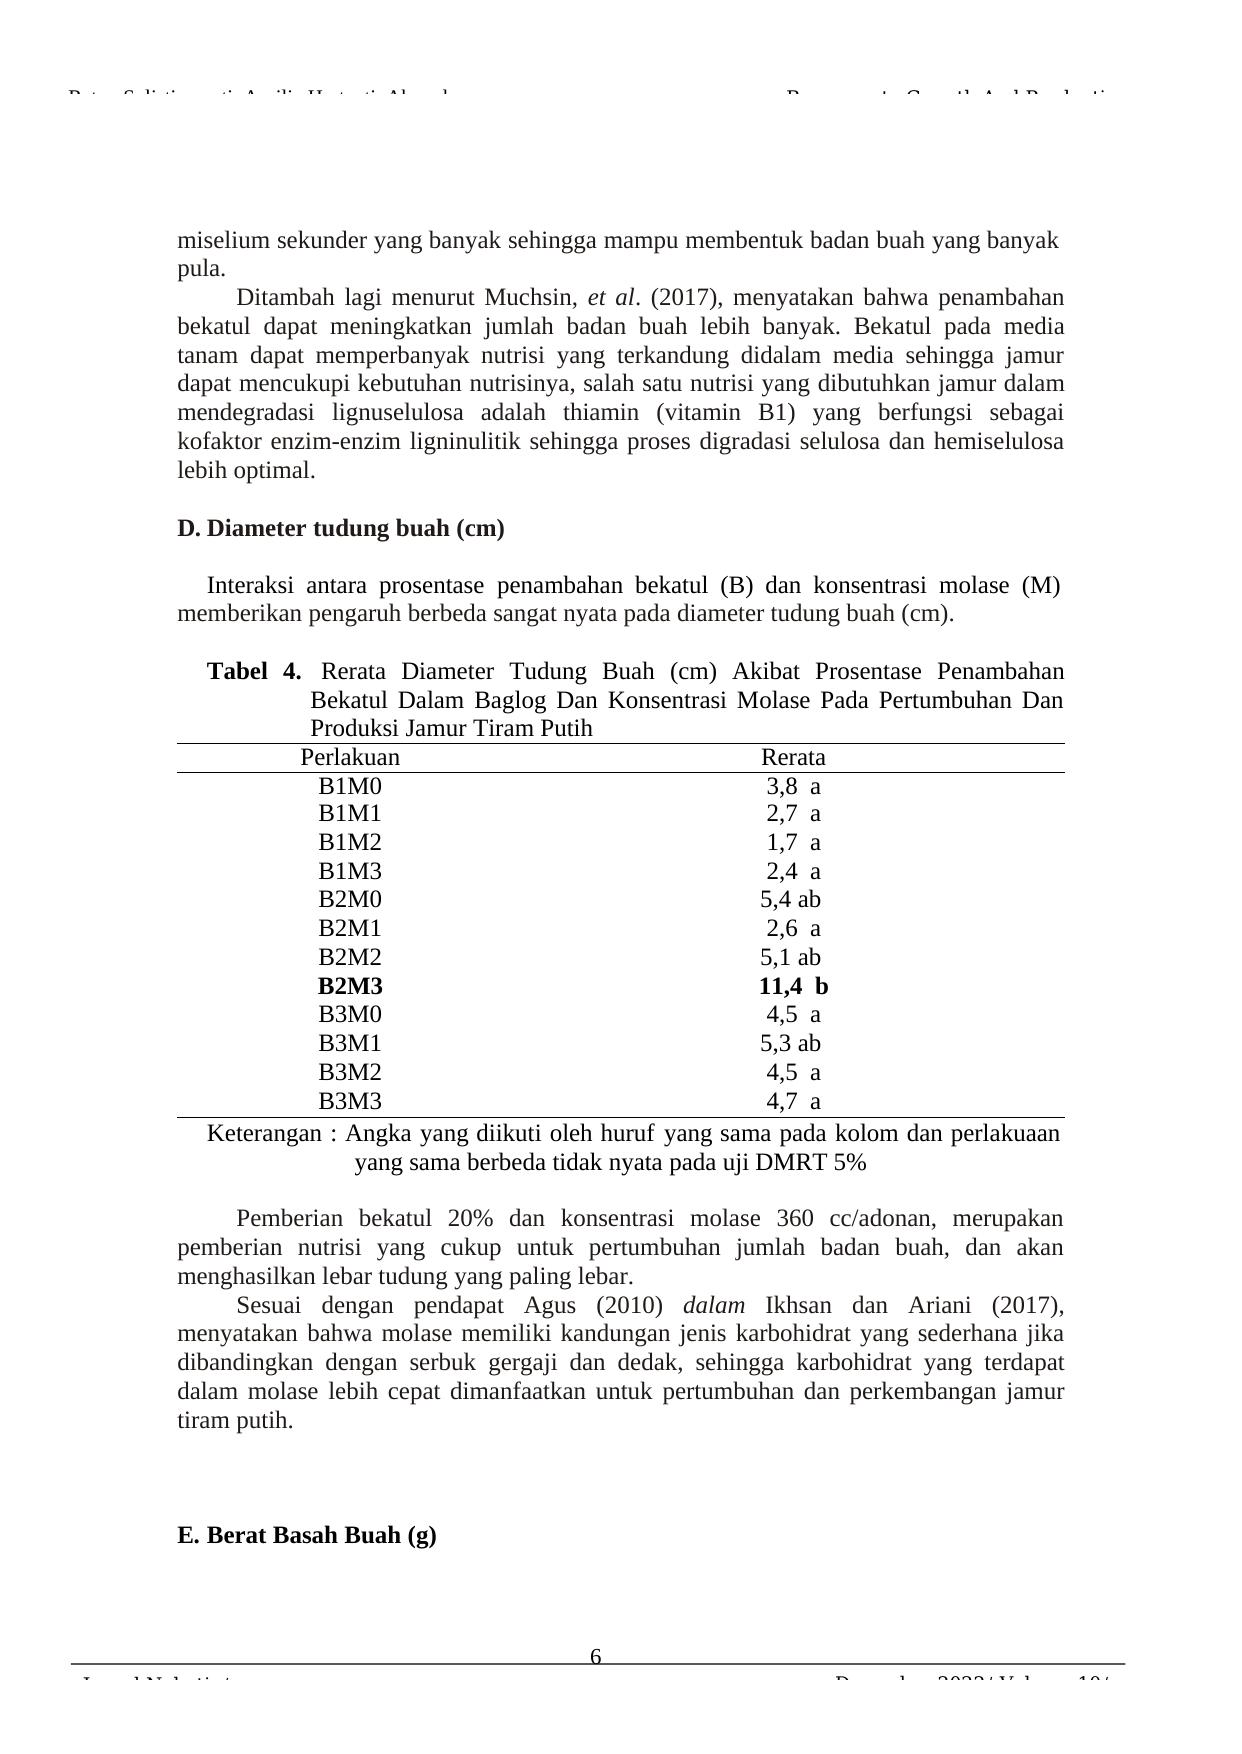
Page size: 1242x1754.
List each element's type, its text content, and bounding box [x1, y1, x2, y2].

table_cell 1,7 a [580, 829, 1064, 858]
text Keterangan : Angka yang diikuti oleh huruf yang sama pada kolom dan perlakuaan yang sama berbeda tidak nyata pada uji DMRT 5% [207, 1118, 1107, 1176]
subtitle Berat Basah Buah (g) [177, 1520, 1175, 1549]
table_cell B1M3 [177, 858, 579, 887]
list Diameter tudung buah (cm) [177, 513, 1175, 541]
table_cell 5,1 ab [580, 944, 1064, 973]
table_cell B3M1 [177, 1030, 579, 1059]
table_cell 11,4 b [580, 973, 1064, 1002]
table_cell B3M3 [177, 1088, 579, 1117]
table_cell 5,3 ab [580, 1030, 1064, 1059]
table_cell B1M1 [177, 801, 579, 829]
table_header Rerata [580, 744, 1064, 772]
table_cell 2,6 a [580, 915, 1064, 944]
table_cell B1M2 [177, 829, 579, 858]
table_cell B3M0 [177, 1002, 579, 1030]
table_cell B3M2 [177, 1059, 579, 1088]
text Interaksi antara prosentase penambahan bekatul (B) dan konsentrasi molase (M) memberikan pengaruh berbeda sangat nyata pada diameter tudung buah (cm). [177, 570, 1066, 627]
table_cell B2M0 [177, 887, 579, 915]
table_cell 4,5 a [580, 1002, 1064, 1030]
table_cell 4,7 a [580, 1088, 1064, 1117]
table_cell 2,7 a [580, 801, 1064, 829]
table_cell B2M3 [177, 973, 579, 1002]
table_cell 3,8 a [580, 773, 1064, 801]
table_cell 2,4 a [580, 858, 1064, 887]
table_cell B2M1 [177, 915, 579, 944]
text Sesuai dengan pendapat Agus (2010) dalam Ikhsan dan Ariani (2017), menyatakan bahwa molase memiliki kandungan jenis karbohidrat yang sederhana jika dibandingkan dengan serbuk gergaji dan dedak, sehingga karbohidrat yang terdapat dalam molase lebih cepat dimanfaatkan untuk pertumbuhan dan perkembangan jamur tiram putih. [177, 1290, 1065, 1433]
text Ditambah lagi menurut Muchsin, et al. (2017), menyatakan bahwa penambahan bekatul dapat meningkatkan jumlah badan buah lebih banyak. Bekatul pada media tanam dapat memperbanyak nutrisi yang terkandung didalam media sehingga jamur dapat mencukupi kebutuhan nutrisinya, salah satu nutrisi yang dibutuhkan jamur dalam mendegradasi lignuselulosa adalah thiamin (vitamin B1) yang berfungsi sebagai kofaktor enzim-enzim ligninulitik sehingga proses digradasi selulosa dan hemiselulosa lebih optimal. [177, 282, 1065, 483]
text Pemberian bekatul 20% dan konsentrasi molase 360 cc/adonan, merupakan pemberian nutrisi yang cukup untuk pertumbuhan jumlah badan buah, dan akan menghasilkan lebar tudung yang paling lebar. [177, 1203, 1064, 1290]
table_header Perlakuan [177, 744, 579, 772]
table_cell B1M0 [177, 773, 579, 801]
table_cell B2M2 [177, 944, 579, 973]
text miselium sekunder yang banyak sehingga mampu membentuk badan buah yang banyak pula. [177, 225, 1066, 282]
table_cell 5,4 ab [580, 887, 1064, 915]
table_cell 4,5 a [580, 1059, 1064, 1088]
text Tabel 4. Rerata Diameter Tudung Buah (cm) Akibat Prosentase Penambahan Bekatul Dalam Baglog Dan Konsentrasi Molase Pada Pertumbuhan Dan Produksi Jamur Tiram Putih [207, 656, 1064, 742]
